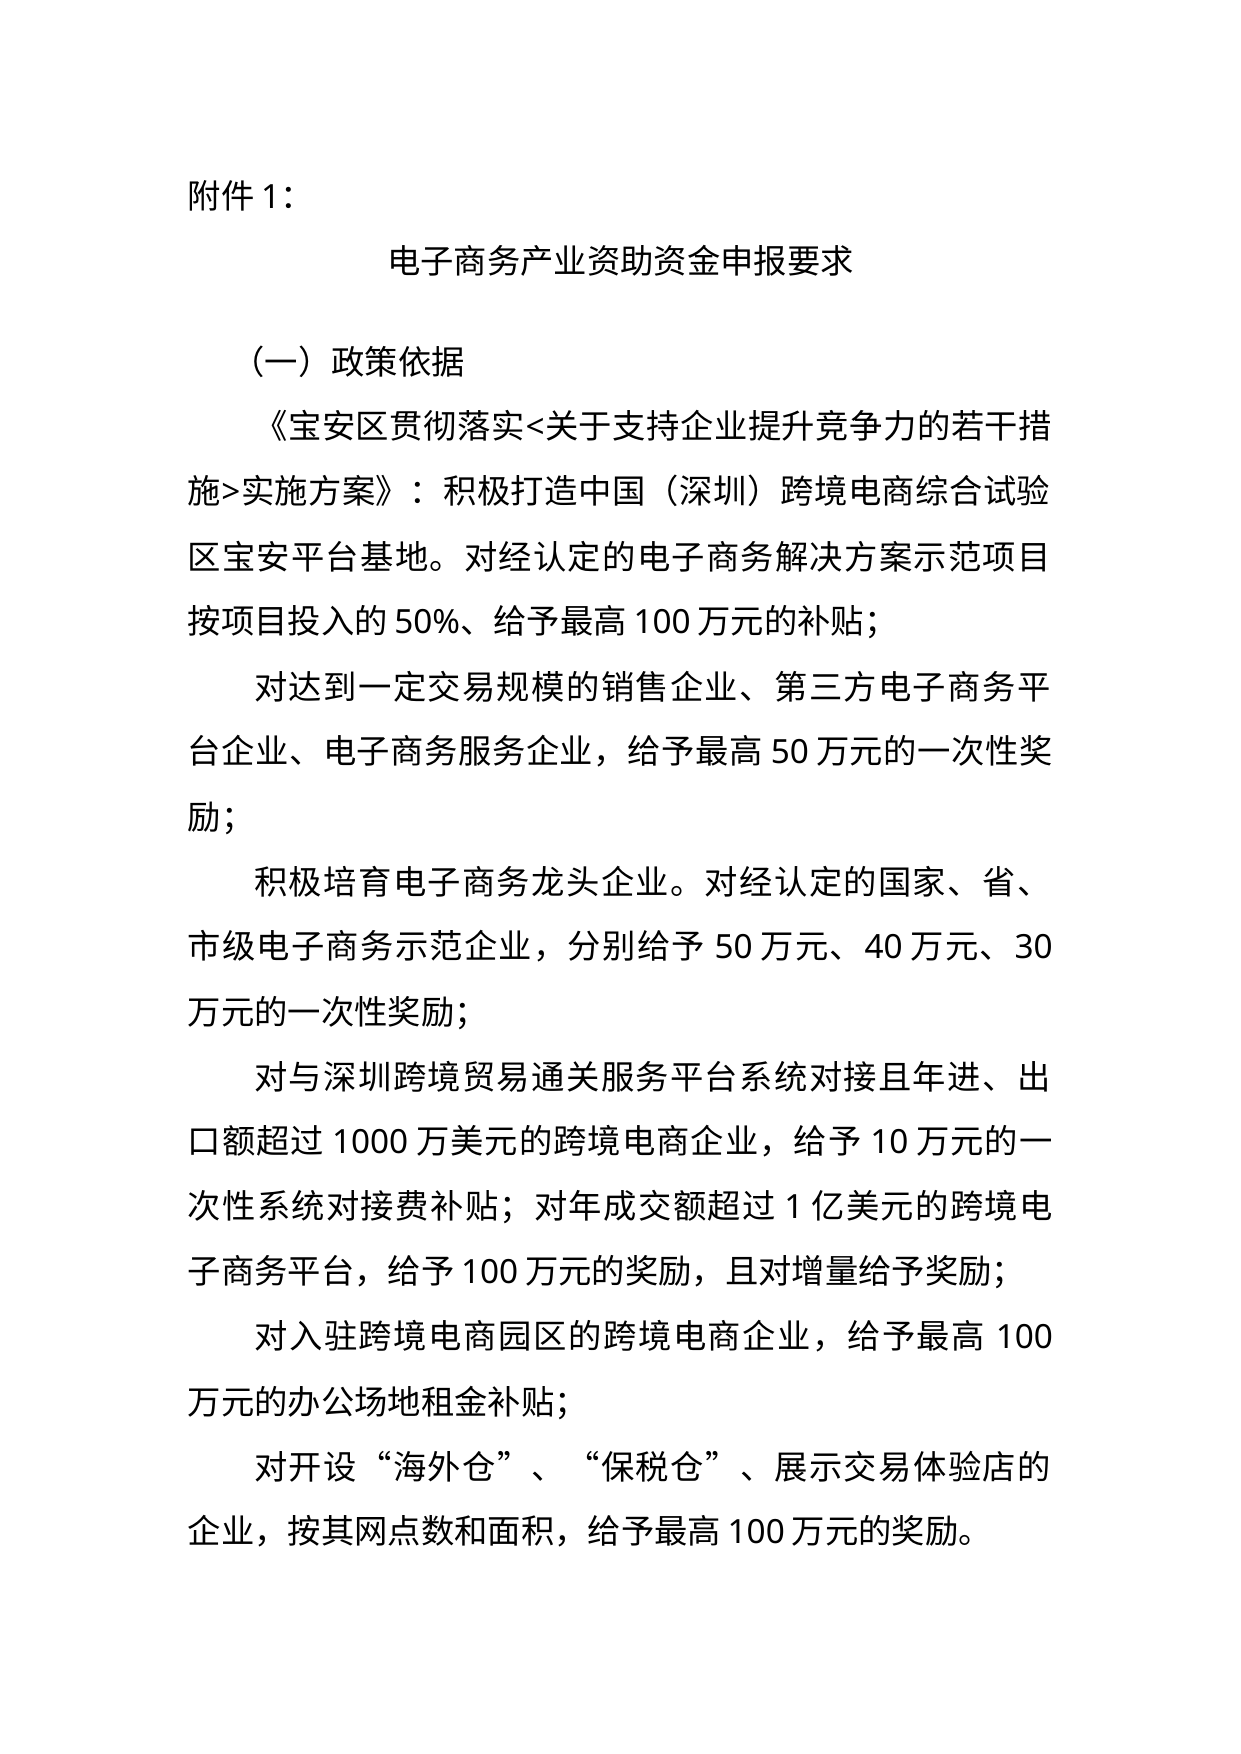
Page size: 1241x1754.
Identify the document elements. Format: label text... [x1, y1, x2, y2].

text 对达到一定交易规模的销售企业、第三方电子商务平台企业、电子商务服务企业，给予最高50万元的一次性奖励； [187, 652, 1053, 847]
text （一）政策依据 [231, 327, 1053, 392]
text 对入驻跨境电商园区的跨境电商企业，给予最高100万元的办公场地租金补贴； [187, 1302, 1053, 1432]
text 对与深圳跨境贸易通关服务平台系统对接且年进、出口额超过1000万美元的跨境电商企业，给予10万元的一次性系统对接费补贴；对年成交额超过1亿美元的跨境电子商务平台，给予100万元的奖励，且对增量给予奖励； [187, 1042, 1053, 1302]
text 对开设“海外仓”、“保税仓”、展示交易体验店的企业，按其网点数和面积，给予最高100万元的奖励。 [187, 1432, 1053, 1562]
text 《宝安区贯彻落实<关于支持企业提升竞争力的若干措施>实施方案》：积极打造中国（深圳）跨境电商综合试验区宝安平台基地。对经认定的电子商务解决方案示范项目，按项目投入的50%、给予最高100万元的补贴； [187, 392, 1053, 652]
text 电子商务产业资助资金申报要求 [187, 227, 1053, 292]
text 附件1： [187, 162, 1053, 227]
text 积极培育电子商务龙头企业。对经认定的国家、省、市级电子商务示范企业，分别给予50万元、40万元、30万元的一次性奖励； [187, 847, 1053, 1042]
